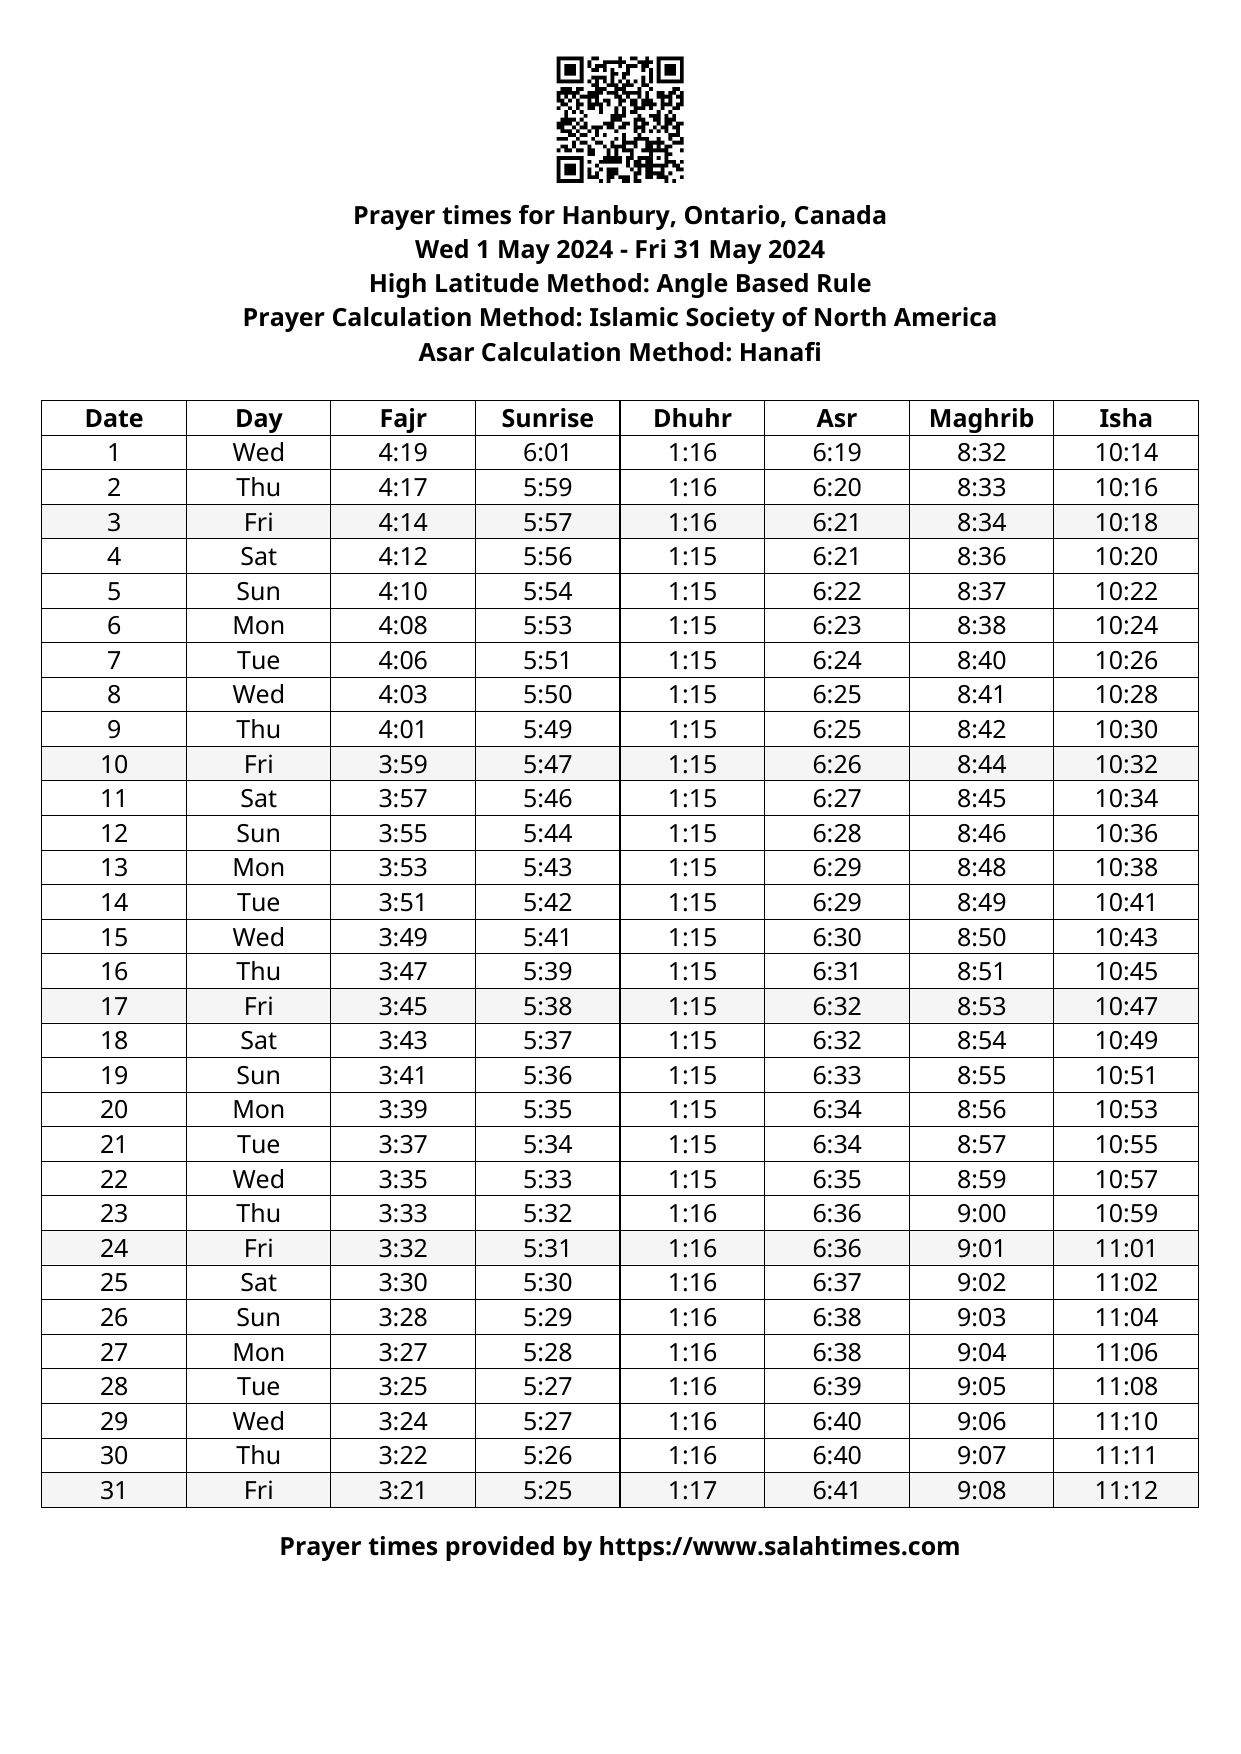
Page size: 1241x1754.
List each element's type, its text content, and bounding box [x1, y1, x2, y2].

table_cell 3:57 [331, 781, 475, 815]
table_cell 1:15 [621, 781, 764, 815]
table_cell 4:12 [331, 539, 475, 573]
table_cell 6:19 [765, 436, 909, 469]
table_cell 3:28 [331, 1300, 475, 1334]
table_cell 31 [42, 1473, 186, 1507]
table_cell 1:16 [621, 1439, 764, 1472]
table_cell 10:32 [1054, 747, 1198, 780]
table_cell 3:37 [331, 1127, 475, 1161]
table_cell 1:15 [621, 885, 764, 919]
table_cell 1:15 [621, 1024, 764, 1057]
table_cell Sun [187, 1300, 330, 1334]
table_cell 21 [42, 1127, 186, 1161]
table_cell 3 [42, 505, 186, 538]
table_cell 30 [42, 1439, 186, 1472]
table_cell 10:55 [1054, 1127, 1198, 1161]
table_cell 8:49 [910, 885, 1053, 919]
table_cell 3:21 [331, 1473, 475, 1507]
table_cell Wed [187, 920, 330, 953]
table_cell 23 [42, 1196, 186, 1230]
table_cell Fri [187, 505, 330, 538]
table_cell 10:38 [1054, 851, 1198, 884]
table_cell 10:49 [1054, 1024, 1198, 1057]
table_cell 6:28 [765, 816, 909, 849]
table_cell 8:48 [910, 851, 1053, 884]
table_cell Tue [187, 885, 330, 919]
table_cell 16 [42, 954, 186, 988]
table_cell 10:18 [1054, 505, 1198, 538]
table_cell 6:20 [765, 470, 909, 504]
table_cell 11:01 [1054, 1231, 1198, 1264]
table_cell 4:19 [331, 436, 475, 469]
table_cell 10:24 [1054, 609, 1198, 642]
table_cell Wed [187, 1162, 330, 1195]
table_header Dhuhr [621, 401, 764, 434]
table_cell 10:20 [1054, 539, 1198, 573]
table_cell 6:21 [765, 505, 909, 538]
table_cell 8:41 [910, 678, 1053, 711]
table_cell 1:15 [621, 678, 764, 711]
table_cell Sat [187, 781, 330, 815]
table_cell 5:26 [476, 1439, 619, 1472]
table_cell 9:08 [910, 1473, 1053, 1507]
table_cell 8:56 [910, 1093, 1053, 1126]
table_cell 6 [42, 609, 186, 642]
table_cell 5:37 [476, 1024, 619, 1057]
table_cell 8:34 [910, 505, 1053, 538]
table_cell 3:51 [331, 885, 475, 919]
table_cell Sun [187, 1058, 330, 1092]
table_cell 1:16 [621, 1266, 764, 1299]
table_cell 6:38 [765, 1335, 909, 1368]
table_cell 4 [42, 539, 186, 573]
table_cell 5:29 [476, 1300, 619, 1334]
table_cell Mon [187, 1335, 330, 1368]
table_cell 11:10 [1054, 1404, 1198, 1437]
table_cell 11:06 [1054, 1335, 1198, 1368]
table_cell 11:11 [1054, 1439, 1198, 1472]
table_cell 8:42 [910, 712, 1053, 746]
table_header Sunrise [476, 401, 619, 434]
table_cell 8:59 [910, 1162, 1053, 1195]
table_cell Sat [187, 539, 330, 573]
table_cell 9:07 [910, 1439, 1053, 1472]
table_cell Fri [187, 1231, 330, 1264]
text Prayer times for Hanbury, Ontario, Canada [42, 198, 1198, 232]
table_cell 8:57 [910, 1127, 1053, 1161]
table_cell 6:36 [765, 1196, 909, 1230]
table_cell 6:27 [765, 781, 909, 815]
table_cell 10:30 [1054, 712, 1198, 746]
table_cell 6:32 [765, 1024, 909, 1057]
table_cell 6:26 [765, 747, 909, 780]
table_cell 3:30 [331, 1266, 475, 1299]
table_cell 9 [42, 712, 186, 746]
table_cell Fri [187, 1473, 330, 1507]
table_cell 10:26 [1054, 643, 1198, 677]
table_header Isha [1054, 401, 1198, 434]
table_cell Thu [187, 954, 330, 988]
table_cell 3:32 [331, 1231, 475, 1264]
table_cell 5:50 [476, 678, 619, 711]
table_cell 29 [42, 1404, 186, 1437]
table_cell 22 [42, 1162, 186, 1195]
table_cell 8:46 [910, 816, 1053, 849]
table_cell Sat [187, 1266, 330, 1299]
table_cell 6:37 [765, 1266, 909, 1299]
table_cell 1:16 [621, 1196, 764, 1230]
table_cell 10 [42, 747, 186, 780]
table_cell Wed [187, 436, 330, 469]
table_cell 6:32 [765, 989, 909, 1022]
table_cell 5:54 [476, 574, 619, 607]
table_cell Thu [187, 1439, 330, 1472]
table_cell 1:15 [621, 1058, 764, 1092]
table_cell 25 [42, 1266, 186, 1299]
table_cell 1:15 [621, 643, 764, 677]
table_cell 9:00 [910, 1196, 1053, 1230]
table_cell 6:30 [765, 920, 909, 953]
table_cell 10:41 [1054, 885, 1198, 919]
table_cell 1:15 [621, 816, 764, 849]
table_cell 1 [42, 436, 186, 469]
table_cell 5:32 [476, 1196, 619, 1230]
text Asar Calculation Method: Hanafi [42, 334, 1198, 368]
table_cell 6:36 [765, 1231, 909, 1264]
table_cell 1:15 [621, 851, 764, 884]
table_cell 5:44 [476, 816, 619, 849]
table_cell Thu [187, 470, 330, 504]
table_cell 4:08 [331, 609, 475, 642]
table_cell 3:35 [331, 1162, 475, 1195]
table_cell 1:15 [621, 539, 764, 573]
table_cell 5:34 [476, 1127, 619, 1161]
table_cell 11:04 [1054, 1300, 1198, 1334]
table_cell 3:59 [331, 747, 475, 780]
table_cell 10:36 [1054, 816, 1198, 849]
table_cell 3:27 [331, 1335, 475, 1368]
table_cell 9:05 [910, 1369, 1053, 1403]
text Prayer times provided by https://www.salahtimes.com [42, 1528, 1198, 1563]
table_cell 6:29 [765, 885, 909, 919]
table_cell 1:17 [621, 1473, 764, 1507]
table_cell 10:34 [1054, 781, 1198, 815]
table_cell 5:41 [476, 920, 619, 953]
table_cell 10:45 [1054, 954, 1198, 988]
table_cell 6:41 [765, 1473, 909, 1507]
table_cell 5:30 [476, 1266, 619, 1299]
table_cell 8:54 [910, 1024, 1053, 1057]
table_cell Sun [187, 574, 330, 607]
table_cell 10:28 [1054, 678, 1198, 711]
table_cell 13 [42, 851, 186, 884]
table_cell 6:34 [765, 1127, 909, 1161]
table_cell 5:27 [476, 1404, 619, 1437]
table_cell 3:22 [331, 1439, 475, 1472]
table_cell 9:04 [910, 1335, 1053, 1368]
table_cell 5:28 [476, 1335, 619, 1368]
table_cell 5:33 [476, 1162, 619, 1195]
table_cell 5:46 [476, 781, 619, 815]
table_cell 9:02 [910, 1266, 1053, 1299]
table_cell Sun [187, 816, 330, 849]
table_cell 5:27 [476, 1369, 619, 1403]
table_cell 8:51 [910, 954, 1053, 988]
table_cell 1:16 [621, 1335, 764, 1368]
table_cell 1:16 [621, 1231, 764, 1264]
table_cell 3:43 [331, 1024, 475, 1057]
table_cell 1:15 [621, 712, 764, 746]
table_cell 5:35 [476, 1093, 619, 1126]
table_cell 1:15 [621, 609, 764, 642]
table_cell 1:16 [621, 505, 764, 538]
table_cell 11:02 [1054, 1266, 1198, 1299]
table_cell 5:49 [476, 712, 619, 746]
table_cell 3:25 [331, 1369, 475, 1403]
table_cell 1:15 [621, 1093, 764, 1126]
table_cell 1:15 [621, 574, 764, 607]
table_cell 12 [42, 816, 186, 849]
table_cell 5:53 [476, 609, 619, 642]
table_cell 1:15 [621, 920, 764, 953]
table_cell 6:25 [765, 712, 909, 746]
table_cell 11:08 [1054, 1369, 1198, 1403]
table_cell 4:14 [331, 505, 475, 538]
table_cell 3:49 [331, 920, 475, 953]
table_cell 4:03 [331, 678, 475, 711]
table_header Asr [765, 401, 909, 434]
table_cell 10:43 [1054, 920, 1198, 953]
table_cell 8:40 [910, 643, 1053, 677]
table_cell 8:45 [910, 781, 1053, 815]
table_cell 6:31 [765, 954, 909, 988]
table_cell 8:32 [910, 436, 1053, 469]
table_cell 6:40 [765, 1404, 909, 1437]
picture [542, 41, 699, 198]
table_cell 6:34 [765, 1093, 909, 1126]
table_cell 8:38 [910, 609, 1053, 642]
table_header Date [42, 401, 186, 434]
table_cell 5:25 [476, 1473, 619, 1507]
table_cell Mon [187, 609, 330, 642]
table_cell 10:22 [1054, 574, 1198, 607]
table_cell 8:44 [910, 747, 1053, 780]
table_cell 8 [42, 678, 186, 711]
table_cell 1:16 [621, 1300, 764, 1334]
table_cell Wed [187, 1404, 330, 1437]
table_cell 24 [42, 1231, 186, 1264]
table_cell 11 [42, 781, 186, 815]
table_cell 4:17 [331, 470, 475, 504]
table_cell 15 [42, 920, 186, 953]
table_cell Mon [187, 851, 330, 884]
table_cell 6:38 [765, 1300, 909, 1334]
table_cell 5:42 [476, 885, 619, 919]
table_cell 5 [42, 574, 186, 607]
table_cell Thu [187, 1196, 330, 1230]
table_cell 3:33 [331, 1196, 475, 1230]
table_cell 6:23 [765, 609, 909, 642]
table_cell Tue [187, 1127, 330, 1161]
table_header Day [187, 401, 330, 434]
table_cell 6:29 [765, 851, 909, 884]
table_cell 10:51 [1054, 1058, 1198, 1092]
table_cell 19 [42, 1058, 186, 1092]
table_cell 11:12 [1054, 1473, 1198, 1507]
table_cell 26 [42, 1300, 186, 1334]
table_cell 5:38 [476, 989, 619, 1022]
table_header Fajr [331, 401, 475, 434]
table_cell 6:35 [765, 1162, 909, 1195]
table_cell 4:06 [331, 643, 475, 677]
table_cell 1:15 [621, 954, 764, 988]
table_cell 1:16 [621, 470, 764, 504]
table_cell 5:36 [476, 1058, 619, 1092]
text High Latitude Method: Angle Based Rule [42, 266, 1198, 300]
table_cell 28 [42, 1369, 186, 1403]
table_cell 5:59 [476, 470, 619, 504]
table_cell 17 [42, 989, 186, 1022]
table_cell 2 [42, 470, 186, 504]
table_cell Fri [187, 989, 330, 1022]
table_cell 9:01 [910, 1231, 1053, 1264]
table_cell 5:31 [476, 1231, 619, 1264]
table_cell 14 [42, 885, 186, 919]
table_cell 1:15 [621, 989, 764, 1022]
table_cell 1:15 [621, 1162, 764, 1195]
table_cell 4:01 [331, 712, 475, 746]
text Prayer Calculation Method: Islamic Society of North America [42, 300, 1198, 334]
table_cell 8:53 [910, 989, 1053, 1022]
table_cell Tue [187, 643, 330, 677]
table_cell 3:45 [331, 989, 475, 1022]
table_cell 3:55 [331, 816, 475, 849]
table_cell 8:55 [910, 1058, 1053, 1092]
table_cell 6:25 [765, 678, 909, 711]
table_cell 6:33 [765, 1058, 909, 1092]
table_cell 1:16 [621, 436, 764, 469]
table_cell Sat [187, 1024, 330, 1057]
table_cell 1:16 [621, 1369, 764, 1403]
table_cell 6:24 [765, 643, 909, 677]
table_cell Wed [187, 678, 330, 711]
table_cell 3:47 [331, 954, 475, 988]
table_cell 5:47 [476, 747, 619, 780]
table_cell 3:39 [331, 1093, 475, 1126]
table_cell 27 [42, 1335, 186, 1368]
table_cell 5:43 [476, 851, 619, 884]
table_cell 8:50 [910, 920, 1053, 953]
table_cell 6:22 [765, 574, 909, 607]
table_cell 10:59 [1054, 1196, 1198, 1230]
table_cell Thu [187, 712, 330, 746]
table_cell 9:03 [910, 1300, 1053, 1334]
table_cell 1:15 [621, 747, 764, 780]
table_cell 3:24 [331, 1404, 475, 1437]
table_cell 5:56 [476, 539, 619, 573]
table_cell 10:16 [1054, 470, 1198, 504]
table_cell 5:57 [476, 505, 619, 538]
table_cell 20 [42, 1093, 186, 1126]
table_cell 10:14 [1054, 436, 1198, 469]
table_cell 18 [42, 1024, 186, 1057]
text Wed 1 May 2024 - Fri 31 May 2024 [42, 232, 1198, 266]
table_cell Fri [187, 747, 330, 780]
table_cell 1:15 [621, 1127, 764, 1161]
table_cell 6:40 [765, 1439, 909, 1472]
table_cell 6:39 [765, 1369, 909, 1403]
table_cell 8:36 [910, 539, 1053, 573]
table_cell 3:41 [331, 1058, 475, 1092]
table_cell 8:37 [910, 574, 1053, 607]
table_header Maghrib [910, 401, 1053, 434]
table_cell 10:57 [1054, 1162, 1198, 1195]
table_cell Mon [187, 1093, 330, 1126]
table_cell 7 [42, 643, 186, 677]
table_cell 10:53 [1054, 1093, 1198, 1126]
table_cell 5:51 [476, 643, 619, 677]
table_cell 8:33 [910, 470, 1053, 504]
table_cell 10:47 [1054, 989, 1198, 1022]
table_cell 1:16 [621, 1404, 764, 1437]
table_cell 5:39 [476, 954, 619, 988]
table_cell 6:21 [765, 539, 909, 573]
table_cell 4:10 [331, 574, 475, 607]
table_cell 9:06 [910, 1404, 1053, 1437]
table_cell 3:53 [331, 851, 475, 884]
table_cell 6:01 [476, 436, 619, 469]
table_cell Tue [187, 1369, 330, 1403]
